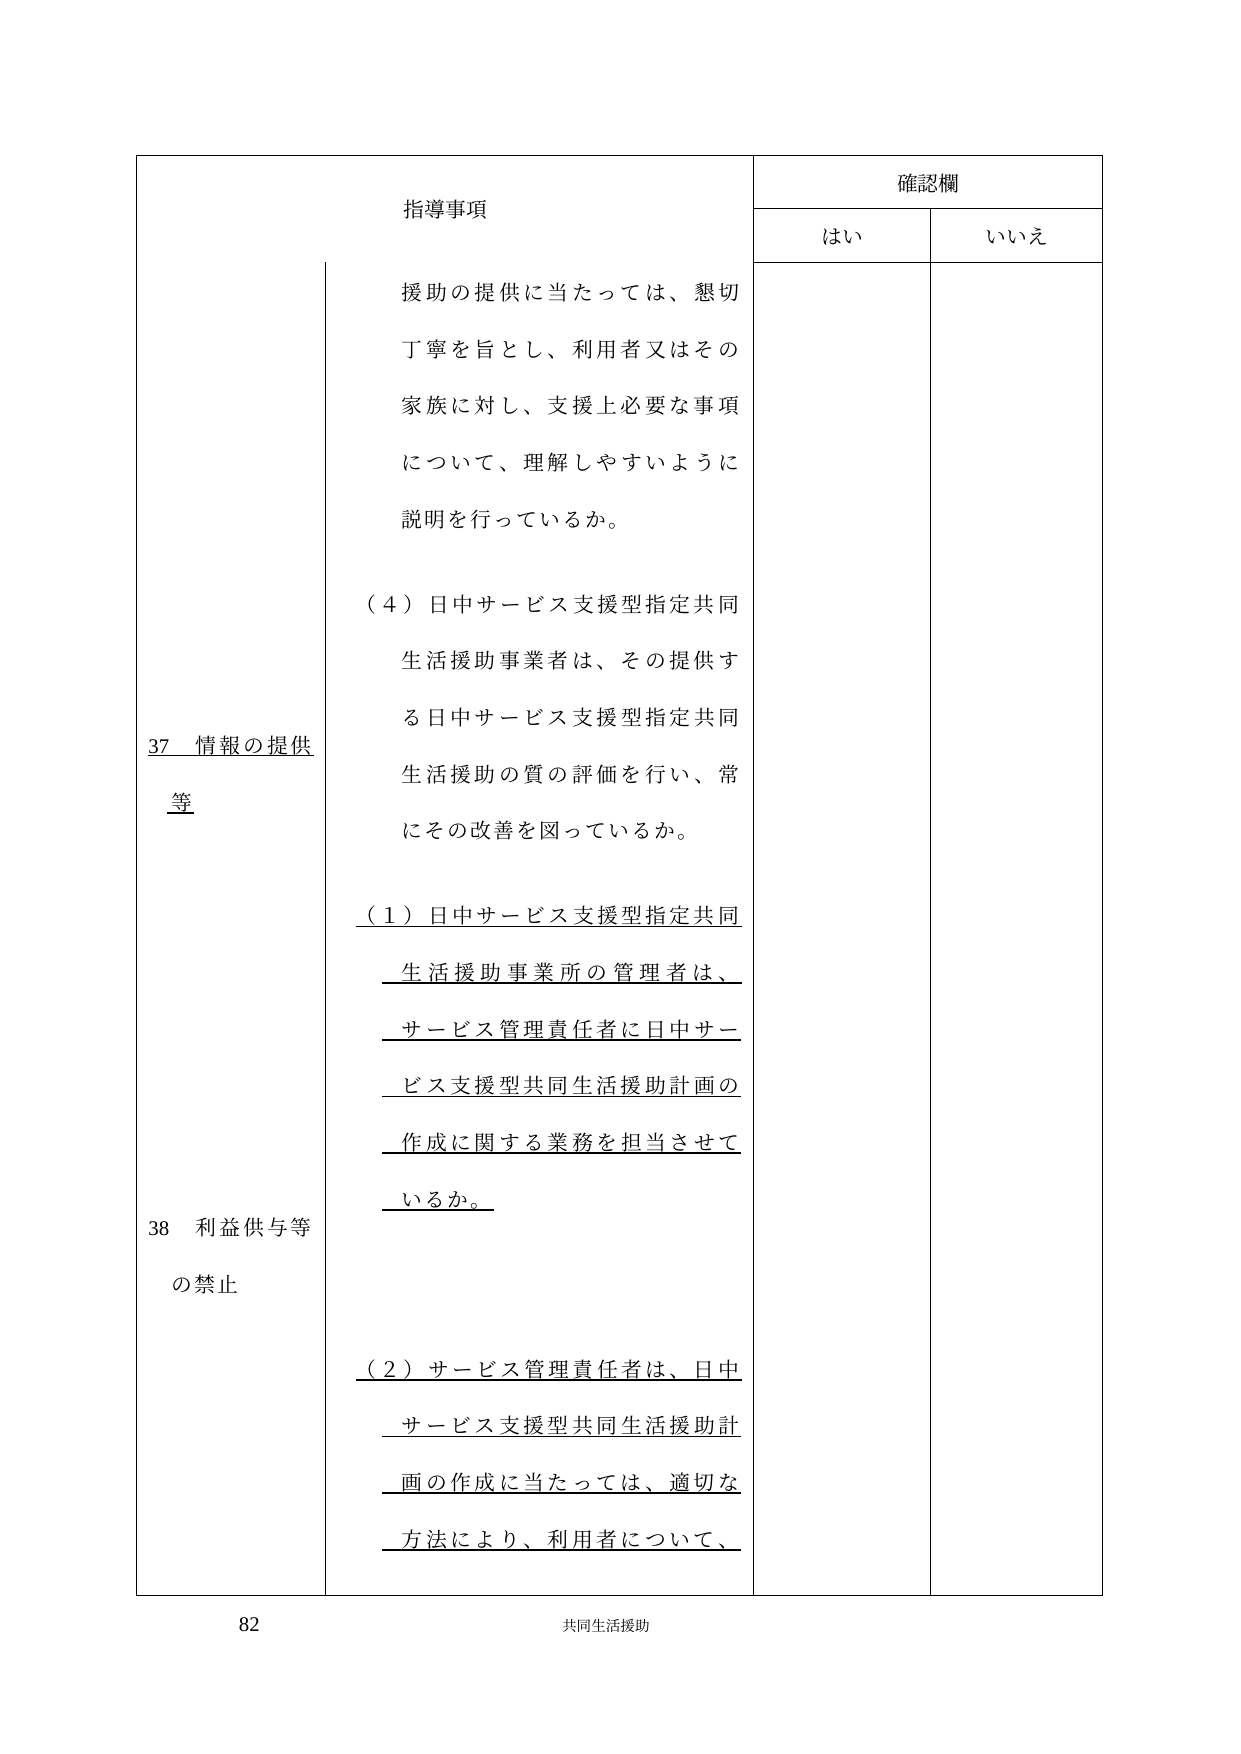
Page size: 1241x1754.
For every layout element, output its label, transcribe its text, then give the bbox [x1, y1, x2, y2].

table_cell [137, 262, 325, 1595]
table_header 指導事項 [137, 156, 753, 262]
table_cell [931, 263, 1102, 1595]
table_header 確認欄 [754, 156, 1102, 208]
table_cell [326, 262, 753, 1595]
table_cell いいえ [931, 209, 1102, 262]
table_cell [754, 263, 930, 1595]
table_cell はい [754, 209, 930, 262]
